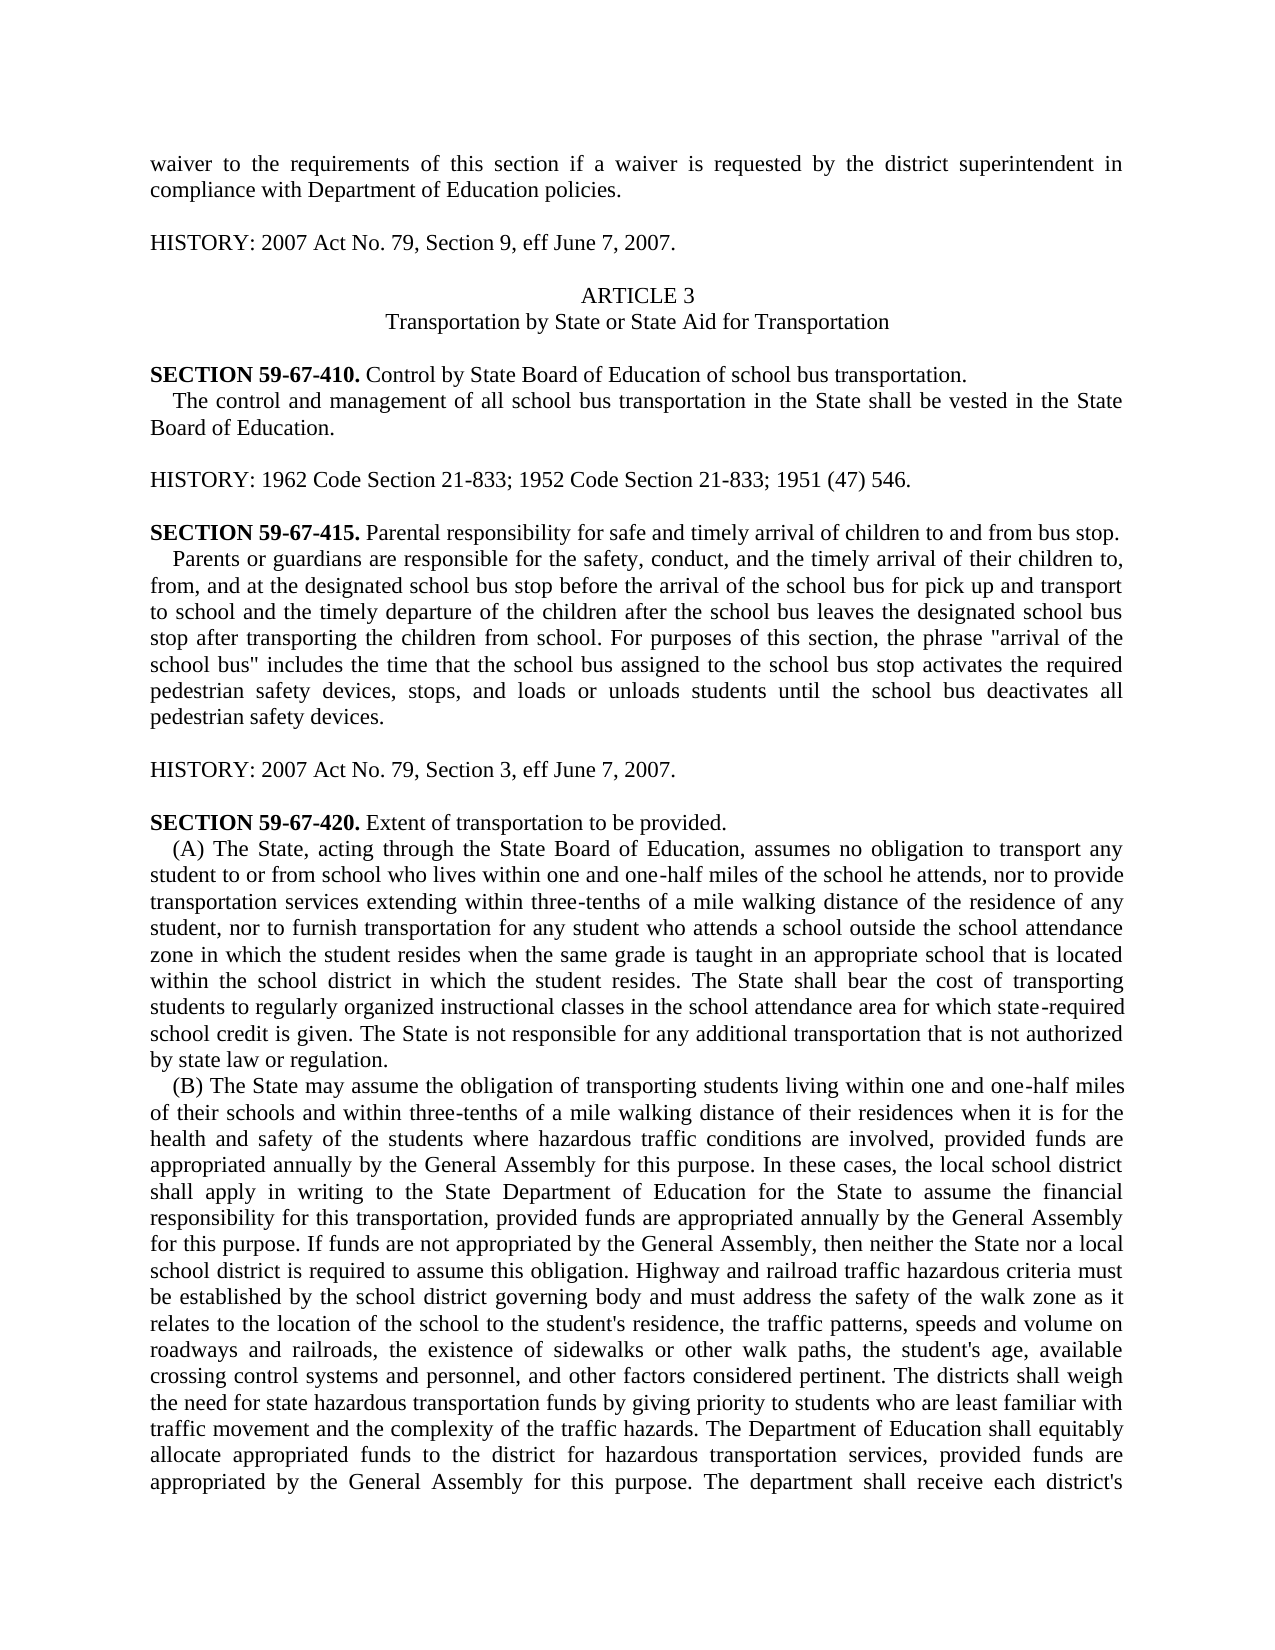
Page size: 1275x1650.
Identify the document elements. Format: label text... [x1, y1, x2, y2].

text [150, 1072, 1125, 1494]
text SECTION 59-67-420. Extent of transportation to be provided. [150, 809, 1125, 835]
text HISTORY: 1962 Code Section 21-833; 1952 Code Section 21-833; 1951 (47) 546. [150, 466, 1125, 493]
text (A) The State, acting through the State Board of Education, assumes no obligation to transport any student to or from school who lives within one and one-half miles of the school he attends, nor to provide transportation services extending within three-tenths of a mile walking distance of the residence of any student, nor to furnish transportation for any student who attends a school outside the school attendance zone in which the student resides when the same grade is taught in an appropriate school that is located within the school district in which the student resides. The State shall bear the cost of transporting students to regularly organized instructional classes in the school attendance area for which state-required school credit is given. The State is not responsible for any additional transportation that is not authorized by state law or regulation. [150, 835, 1125, 1072]
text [150, 150, 1125, 203]
text Parents or guardians are responsible for the safety, conduct, and the timely arrival of their children to, from, and at the designated school bus stop before the arrival of the school bus for pick up and transport to school and the timely departure of the children after the school bus leaves the designated school bus stop after transporting the children from school. For purposes of this section, the phrase "arrival of the school bus" includes the time that the school bus assigned to the school bus stop activates the required pedestrian safety devices, stops, and loads or unloads students until the school bus deactivates all pedestrian safety devices. [150, 545, 1125, 730]
text Transportation by State or State Aid for Transportation [150, 308, 1125, 334]
text HISTORY: 2007 Act No. 79, Section 9, eff June 7, 2007. [150, 229, 1125, 255]
text SECTION 59-67-415. Parental responsibility for safe and timely arrival of children to and from bus stop. [150, 519, 1125, 545]
text The control and management of all school bus transportation in the State shall be vested in the State Board of Education. [150, 387, 1125, 440]
text HISTORY: 2007 Act No. 79, Section 3, eff June 7, 2007. [150, 756, 1125, 782]
text SECTION 59-67-410. Control by State Board of Education of school bus transportation. [150, 361, 1125, 387]
text ARTICLE 3 [150, 282, 1125, 308]
